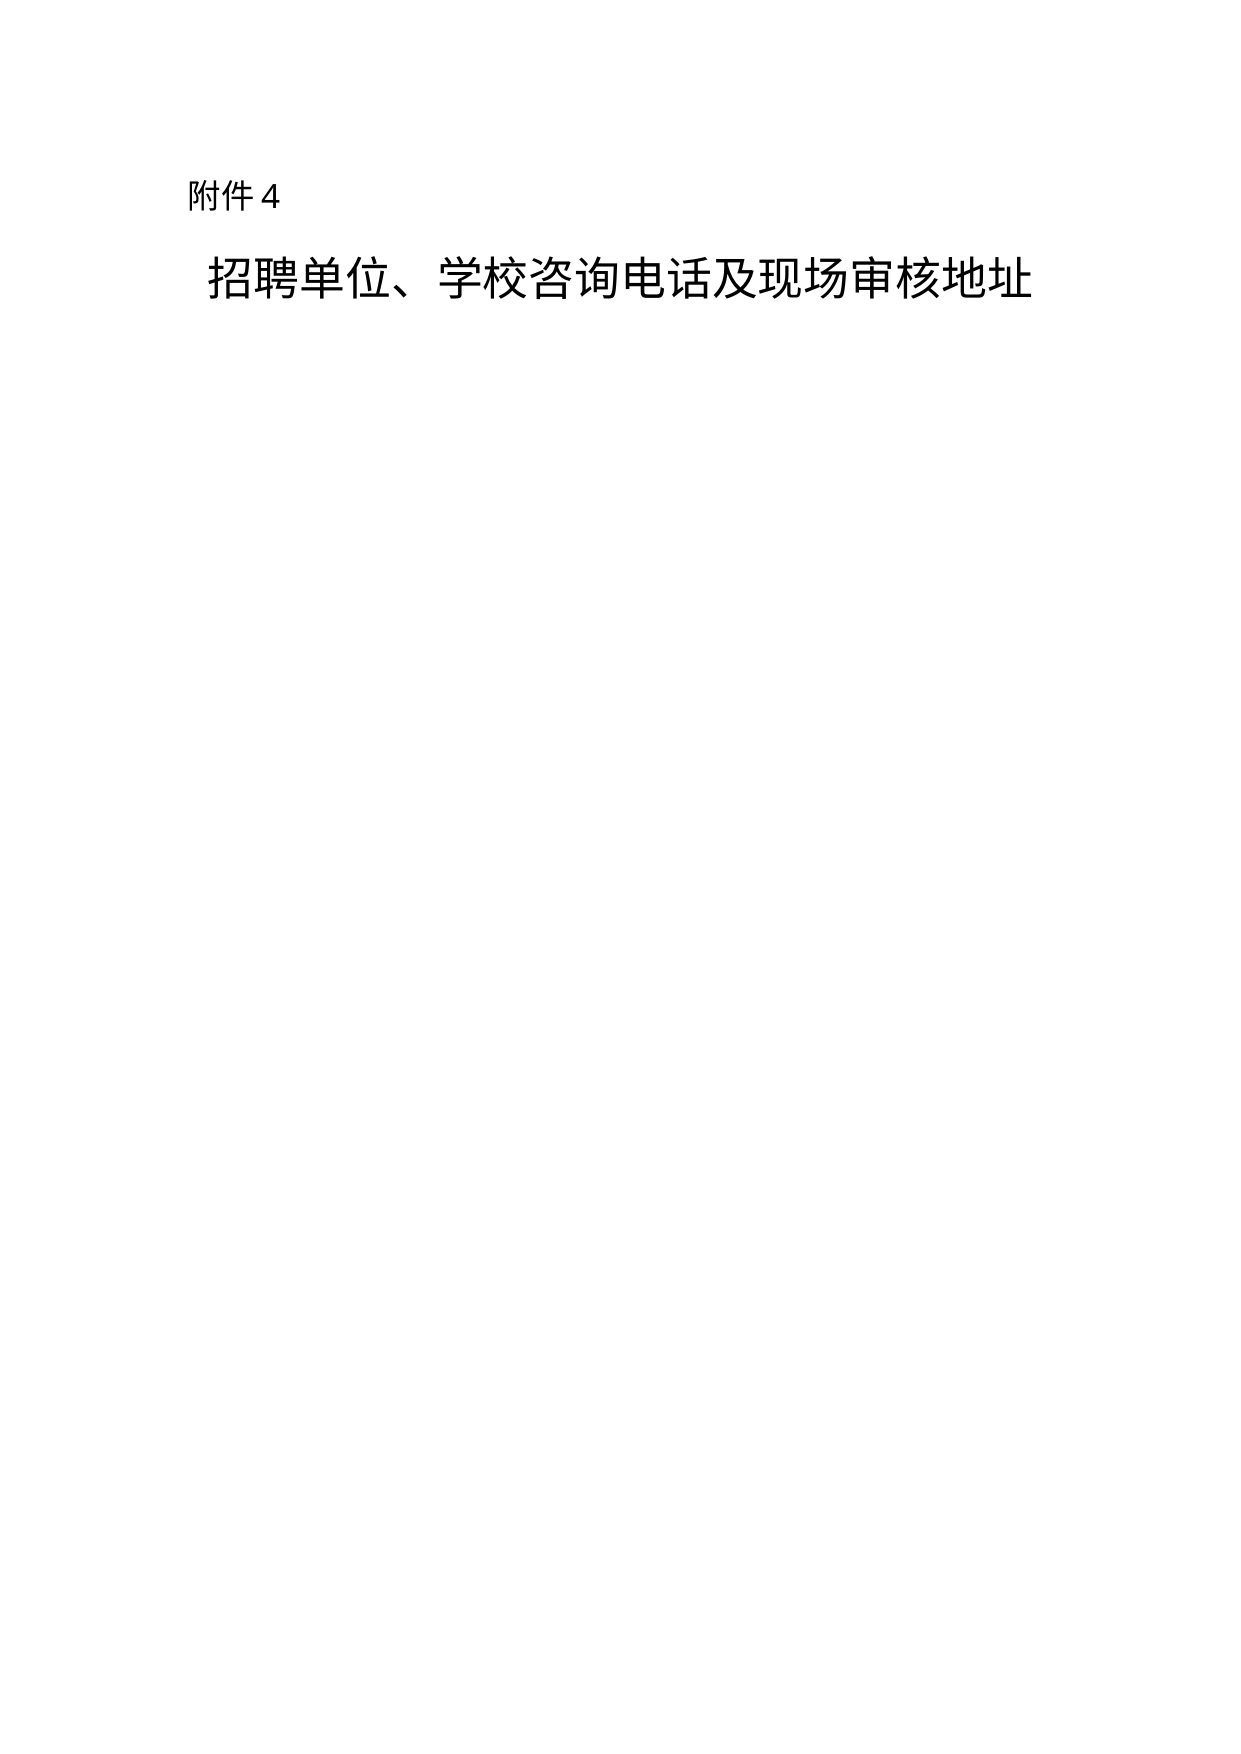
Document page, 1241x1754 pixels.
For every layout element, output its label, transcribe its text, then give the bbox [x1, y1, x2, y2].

text 附件4 [187, 162, 1053, 227]
text 招聘单位、学校咨询电话及现场审核地址 [187, 227, 1053, 324]
